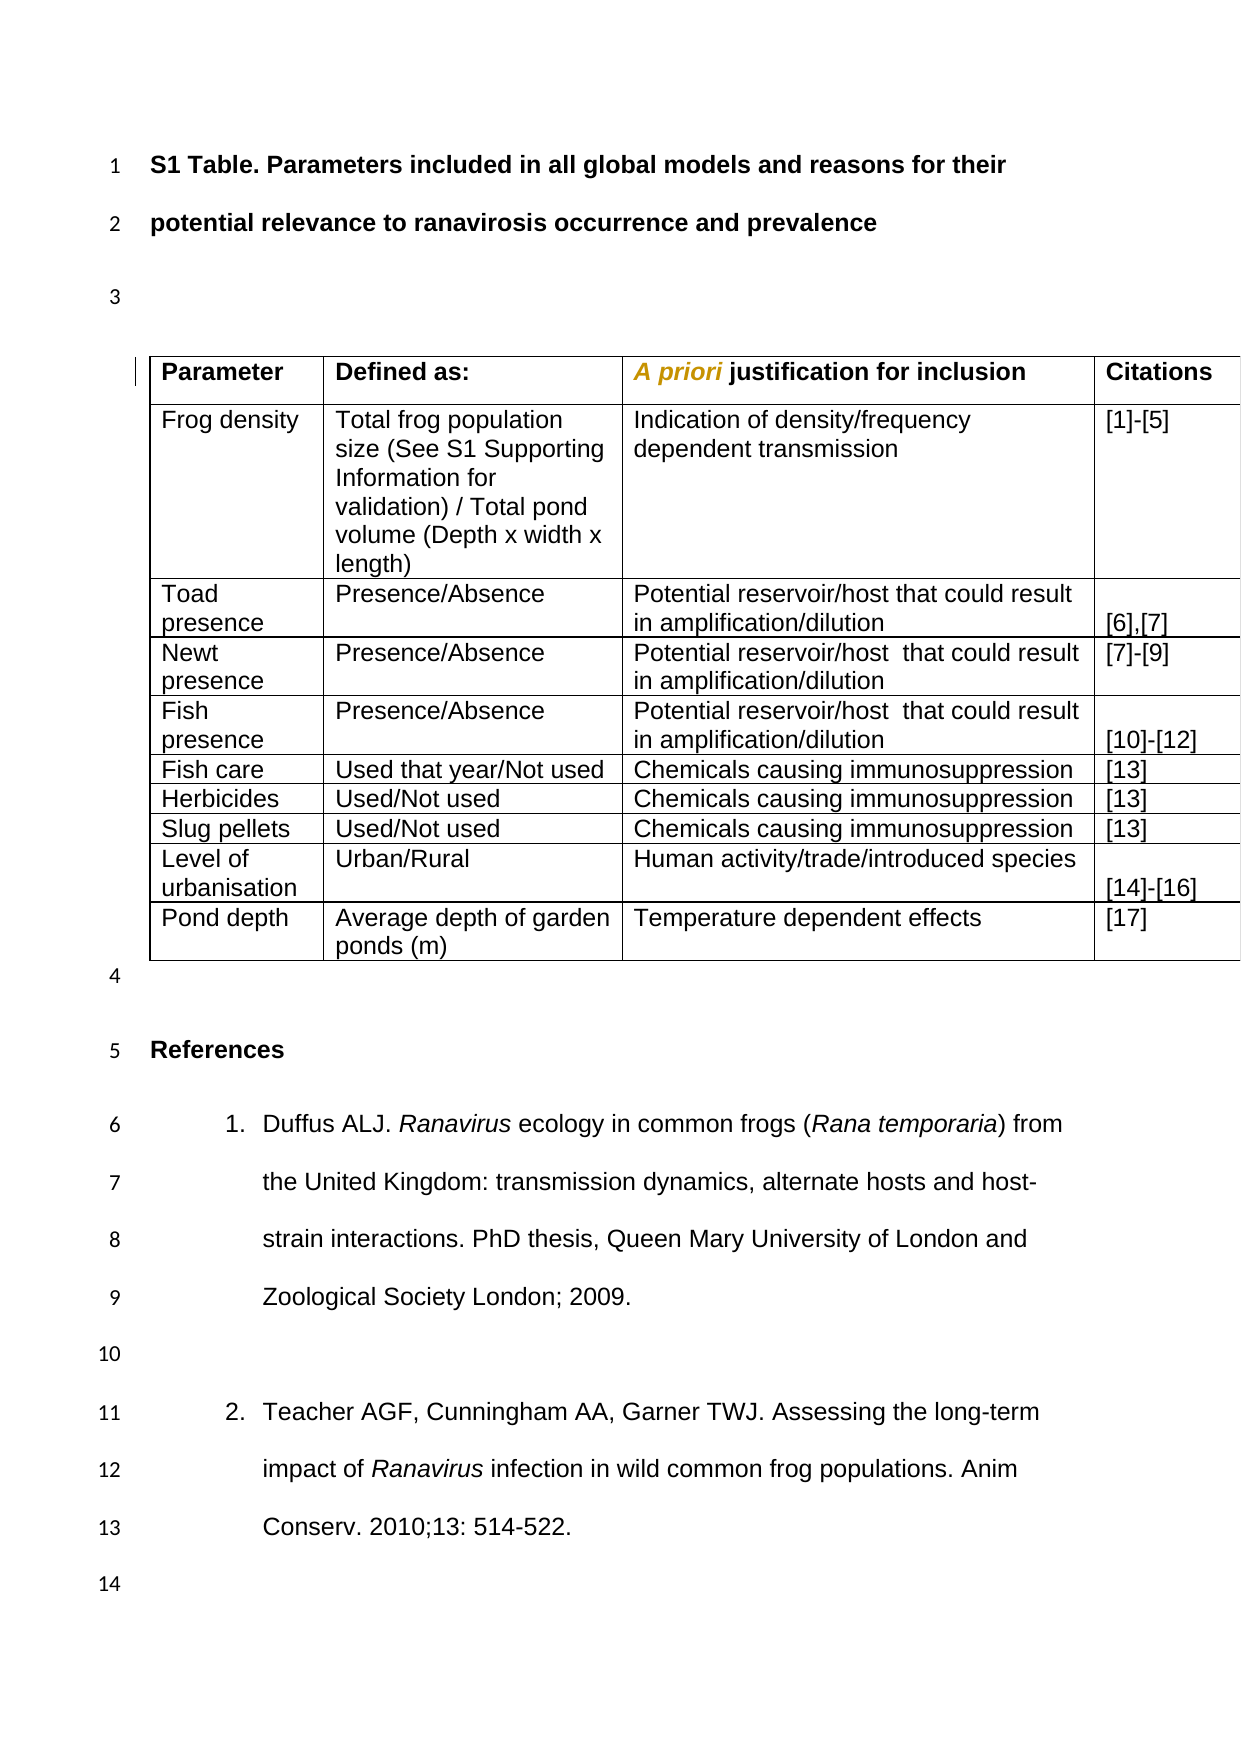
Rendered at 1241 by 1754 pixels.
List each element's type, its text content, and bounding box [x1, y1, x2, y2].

list Duffus ALJ. Ranavirus ecology in common frogs (Rana temporaria) from the United Kingdom: transmission dynamics, alternate hosts and host-strain interactions. PhD thesis, Queen Mary University of London and Zoological Society London; 2009. [225, 1109, 1090, 1311]
text S1 Table. Parameters included in all global models and reasons for their potential relevance to ranavirosis occurrence and prevalence [150, 150, 1090, 236]
table_cell Human activity/trade/introduced species [623, 844, 1094, 901]
table_cell Level of urbanisation [151, 844, 323, 901]
table_cell Newt presence [151, 638, 323, 695]
table_header Defined as: [324, 357, 622, 404]
table_cell Urban/Rural [324, 844, 622, 901]
table_cell Used that year/Not used [324, 755, 622, 783]
table_cell Used/Not used [324, 814, 622, 843]
table_cell [1]-[5] [1095, 405, 1240, 578]
table_cell Chemicals causing immunosuppression [623, 784, 1094, 813]
table_cell Indication of density/frequency dependent transmission [623, 405, 1094, 578]
table_cell [13] [1095, 784, 1240, 813]
table_header Citations [1095, 357, 1240, 404]
table_cell Potential reservoir/host that could result in amplification/dilution [623, 696, 1094, 753]
table_cell Used/Not used [324, 784, 622, 813]
table_cell Chemicals causing immunosuppression [623, 755, 1094, 783]
table_cell Potential reservoir/host that could result in amplification/dilution [623, 638, 1094, 695]
table_cell Presence/Absence [324, 638, 622, 695]
table_cell [13] [1095, 755, 1240, 783]
table_cell Fish presence [151, 696, 323, 753]
table_cell Presence/Absence [324, 579, 622, 636]
table_cell [14]-[16] [1095, 844, 1240, 901]
table_cell Chemicals causing immunosuppression [623, 814, 1094, 843]
table_cell [10]-[12] [1095, 696, 1240, 753]
table_cell Total frog population size (See S1 Supporting Information for validation) / Total pond volume (Depth x width x length) [324, 405, 622, 578]
table_cell Slug pellets [151, 814, 323, 843]
table_cell Herbicides [151, 784, 323, 813]
list Teacher AGF, Cunningham AA, Garner TWJ. Assessing the long-term impact of Ranavirus infection in wild common frog populations. Anim Conserv. 2010;13: 514-522. [225, 1397, 1090, 1541]
table_cell Fish care [151, 755, 323, 783]
table_cell Presence/Absence [324, 696, 622, 753]
text References [150, 1035, 1090, 1064]
table_cell [6],[7] [1095, 579, 1240, 636]
table_cell [13] [1095, 814, 1240, 843]
table_header Parameter [151, 357, 323, 404]
table_cell Average depth of garden ponds (m) [324, 903, 622, 960]
table_header A priori justification for inclusion [623, 357, 1094, 404]
table_cell Pond depth [151, 903, 323, 960]
table_cell [7]-[9] [1095, 638, 1240, 695]
table_cell [17] [1095, 903, 1240, 960]
table_cell Toad presence [151, 579, 323, 636]
table_cell Frog density [151, 405, 323, 578]
table_cell Temperature dependent effects [623, 903, 1094, 960]
table_cell Potential reservoir/host that could result in amplification/dilution [623, 579, 1094, 636]
